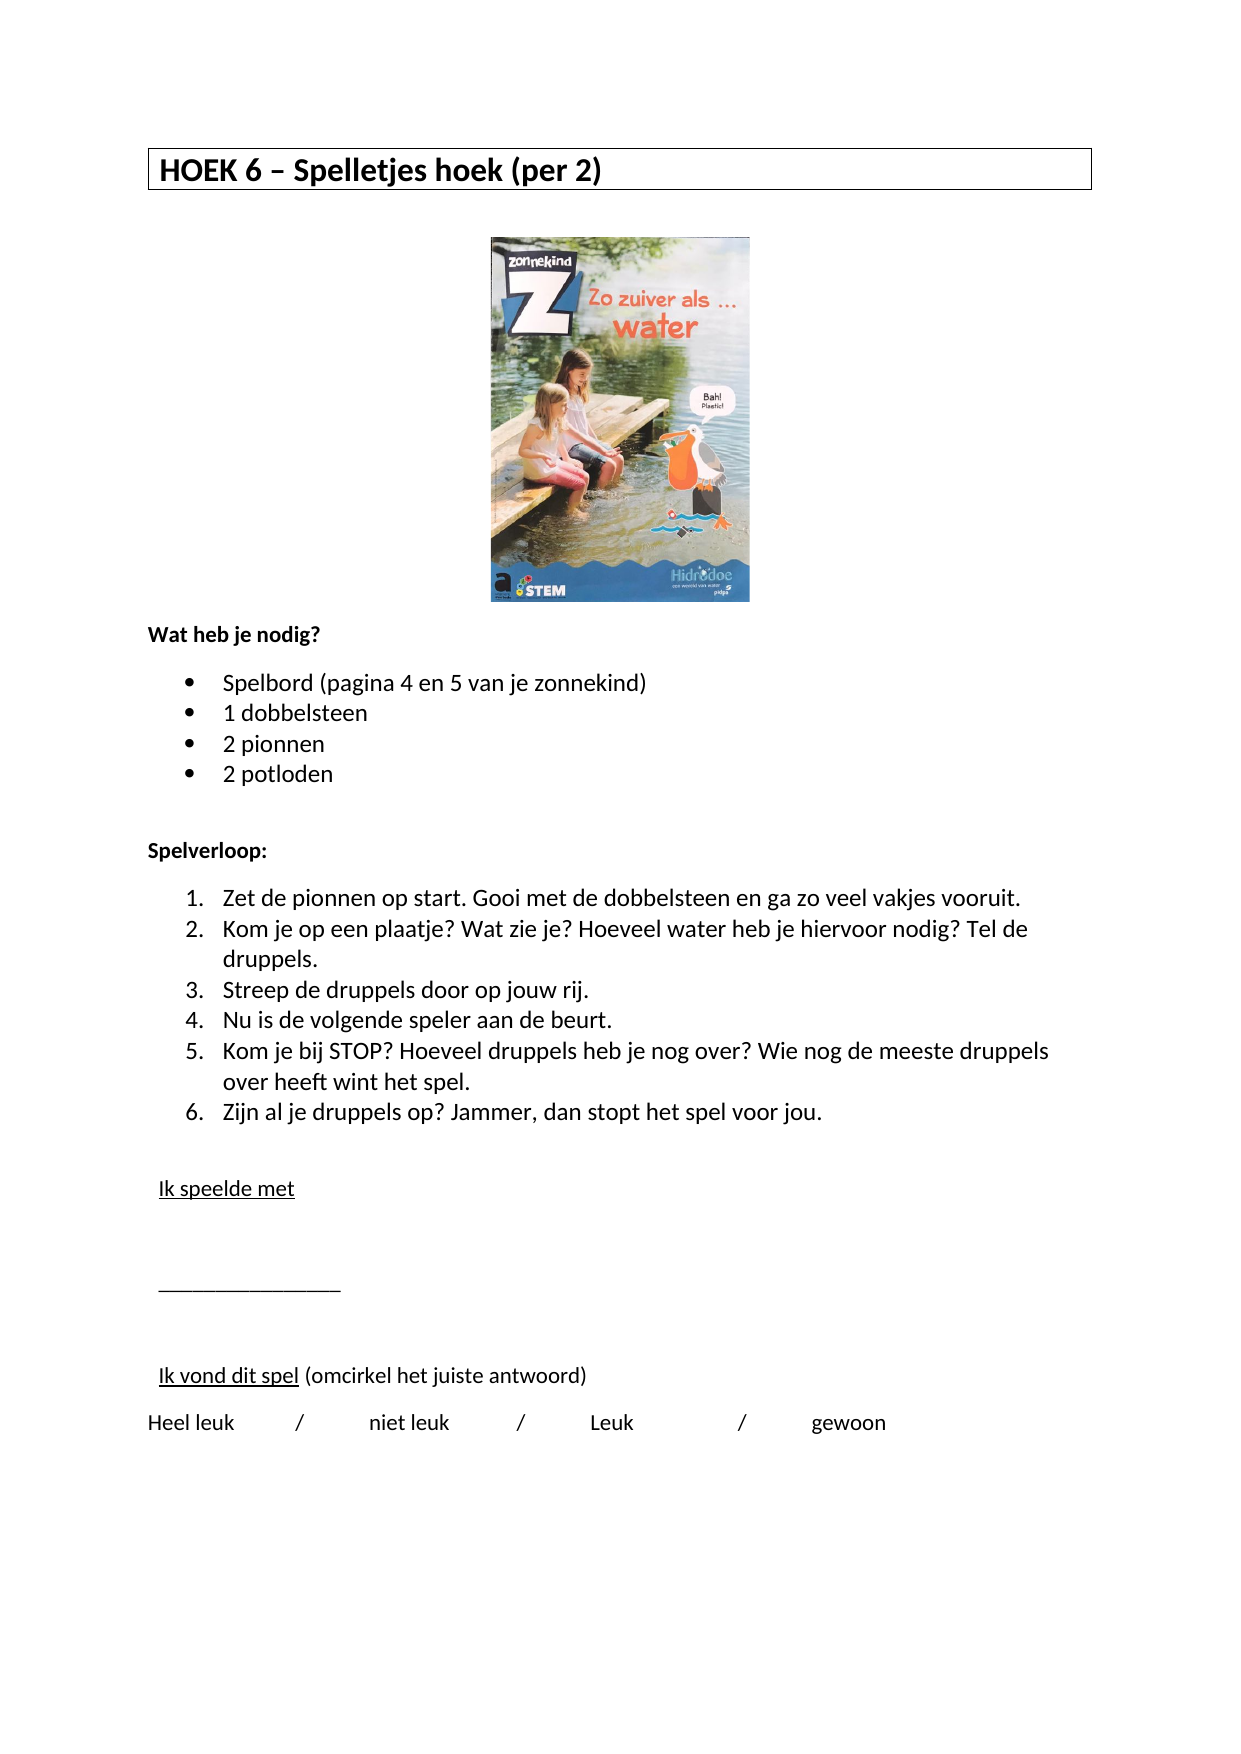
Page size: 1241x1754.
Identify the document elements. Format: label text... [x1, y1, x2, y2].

text Wat heb je nodig? [148, 620, 1093, 648]
list Zet de pionnen op start. Gooi met de dobbelsteen en ga zo veel vakjes vooruit. [185, 883, 1093, 913]
list 2 pionnen [185, 728, 1093, 758]
list Nu is de volgende speler aan de beurt. [185, 1005, 1093, 1035]
list Kom je bij STOP? Hoeveel druppels heb je nog over? Wie nog de meeste druppels over heeft wint het spel. [185, 1035, 1093, 1096]
picture [490, 237, 750, 602]
text Ik vond dit spel (omcirkel het juiste antwoord) [158, 1361, 1093, 1389]
text Spelverloop: [148, 836, 1093, 864]
text ________________ [158, 1267, 1093, 1295]
table_header HOEK 6 – Spelletjes hoek (per 2) [149, 149, 1091, 189]
list Streep de druppels door op jouw rij. [185, 974, 1093, 1005]
list Zijn al je druppels op? Jammer, dan stopt het spel voor jou. [185, 1096, 1093, 1127]
list 1 dobbelsteen [185, 697, 1093, 728]
list Spelbord (pagina 4 en 5 van je zonnekind) [185, 667, 1093, 697]
text Ik speelde met [158, 1174, 1093, 1202]
list 2 potloden [185, 758, 1093, 789]
list Kom je op een plaatje? Wat zie je? Hoeveel water heb je hiervoor nodig? Tel de druppels. [185, 913, 1093, 974]
text Heel leuk / niet leuk / Leuk / gewoon [148, 1408, 1093, 1436]
